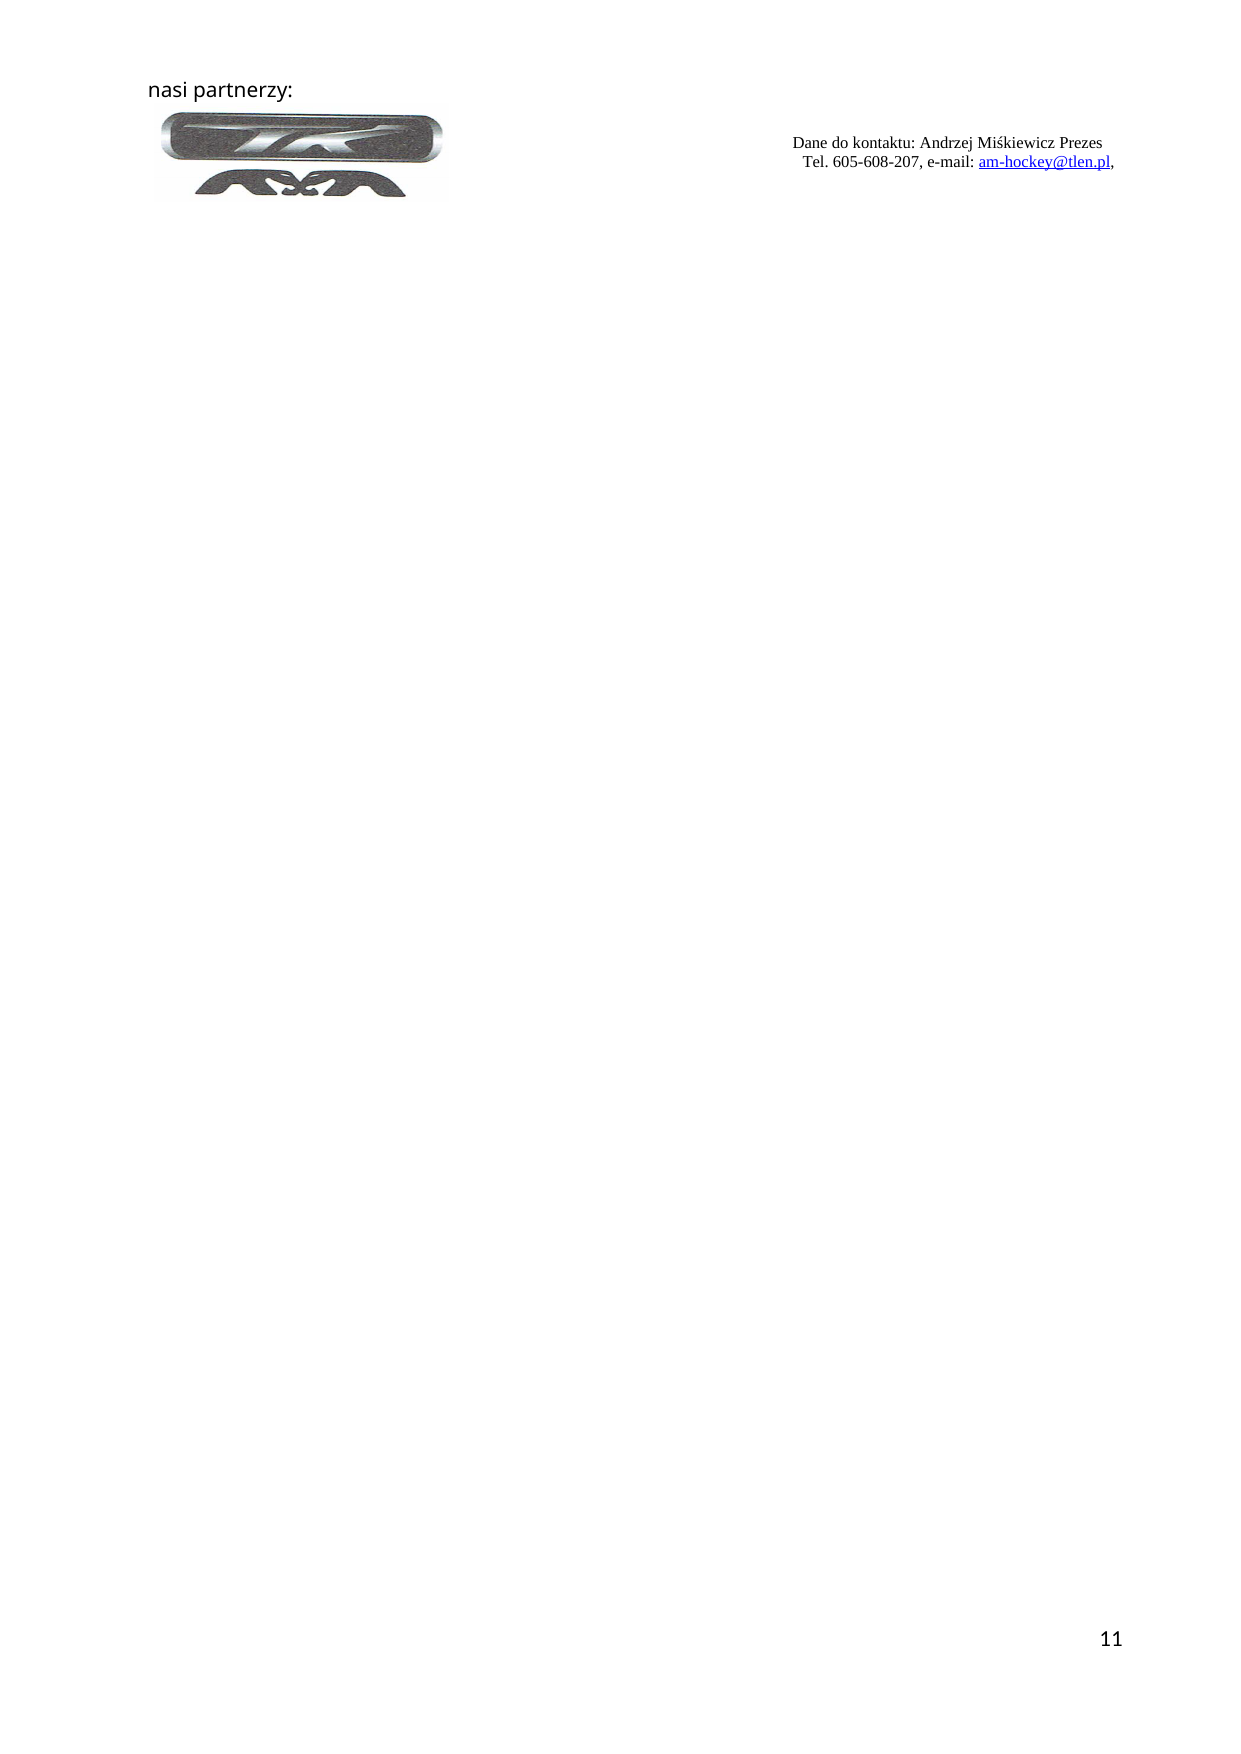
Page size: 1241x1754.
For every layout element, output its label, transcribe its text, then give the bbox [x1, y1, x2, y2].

table_header Dane do kontaktu: Andrzej Miśkiewicz Prezes Tel. 605-608-207, e-mail: am-hockey@tlen.pl, [631, 75, 1126, 211]
table_header nasi partnerzy: [136, 75, 631, 211]
